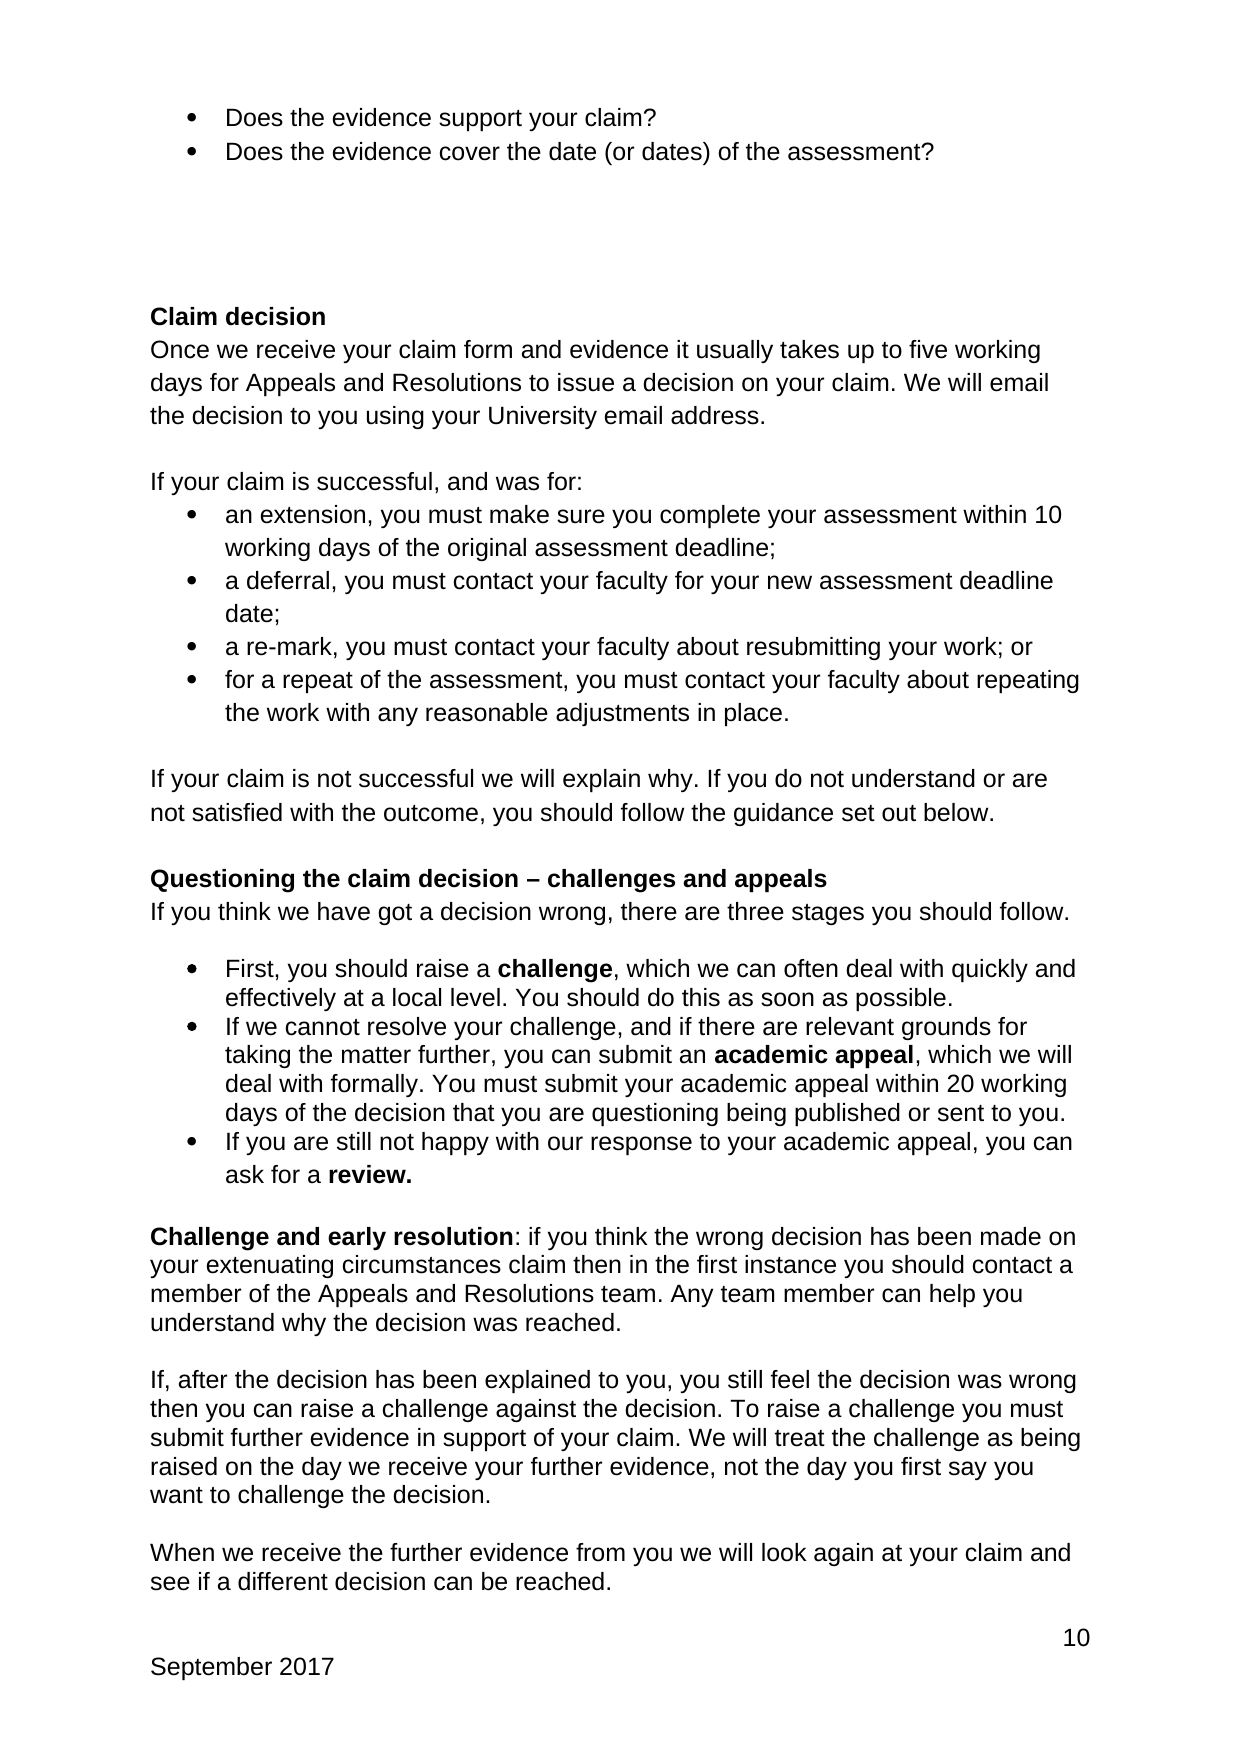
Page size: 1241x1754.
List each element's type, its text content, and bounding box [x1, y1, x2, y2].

text Claim decision [150, 302, 1090, 331]
text If you think we have got a decision wrong, there are three stages you should follow. [150, 897, 1090, 925]
text Once we receive your claim form and evidence it usually takes up to five working days for Appeals and Resolutions to issue a decision on your claim. We will email the decision to you using your University email address. [150, 335, 1090, 429]
text If, after the decision has been explained to you, you still feel the decision was wrong then you can raise a challenge against the decision. To raise a challenge you must submit further evidence in support of your claim. We will treat the challenge as being raised on the day we receive your further evidence, not the day you first say you want to challenge the decision. [150, 1365, 1090, 1509]
list an extension, you must make sure you complete your assessment within 10 working days of the original assessment deadline; [187, 500, 1090, 562]
list Does the evidence support your claim? [187, 103, 1090, 132]
text Challenge and early resolution: if you think the wrong decision has been made on your extenuating circumstances claim then in the first instance you should contact a member of the Appeals and Resolutions team. Any team member can help you understand why the decision was reached. [150, 1222, 1090, 1337]
list for a repeat of the assessment, you must contact your faculty about repeating the work with any reasonable adjustments in place. [187, 665, 1090, 727]
list Does the evidence cover the date (or dates) of the assessment? [187, 137, 1090, 165]
text If your claim is successful, and was for: [150, 467, 1090, 496]
text Questioning the claim decision – challenges and appeals [150, 863, 1090, 892]
list If we cannot resolve your challenge, and if there are relevant grounds for taking the matter further, you can submit an academic appeal, which we will deal with formally. You must submit your academic appeal within 20 working days of the decision that you are questioning being published or sent to you. [187, 1012, 1090, 1127]
list a deferral, you must contact your faculty for your new assessment deadline date; [187, 566, 1090, 628]
list First, you should raise a challenge, which we can often deal with quickly and effectively at a local level. You should do this as soon as possible. [187, 954, 1090, 1012]
list If you are still not happy with our response to your academic appeal, you can ask for a review. [187, 1127, 1090, 1189]
text When we receive the further evidence from you we will look again at your claim and see if a different decision can be reached. [150, 1538, 1090, 1595]
list a re-mark, you must contact your faculty about resubmitting your work; or [187, 632, 1090, 661]
text If your claim is not successful we will explain why. If you do not understand or are not satisfied with the outcome, you should follow the guidance set out below. [150, 764, 1090, 826]
